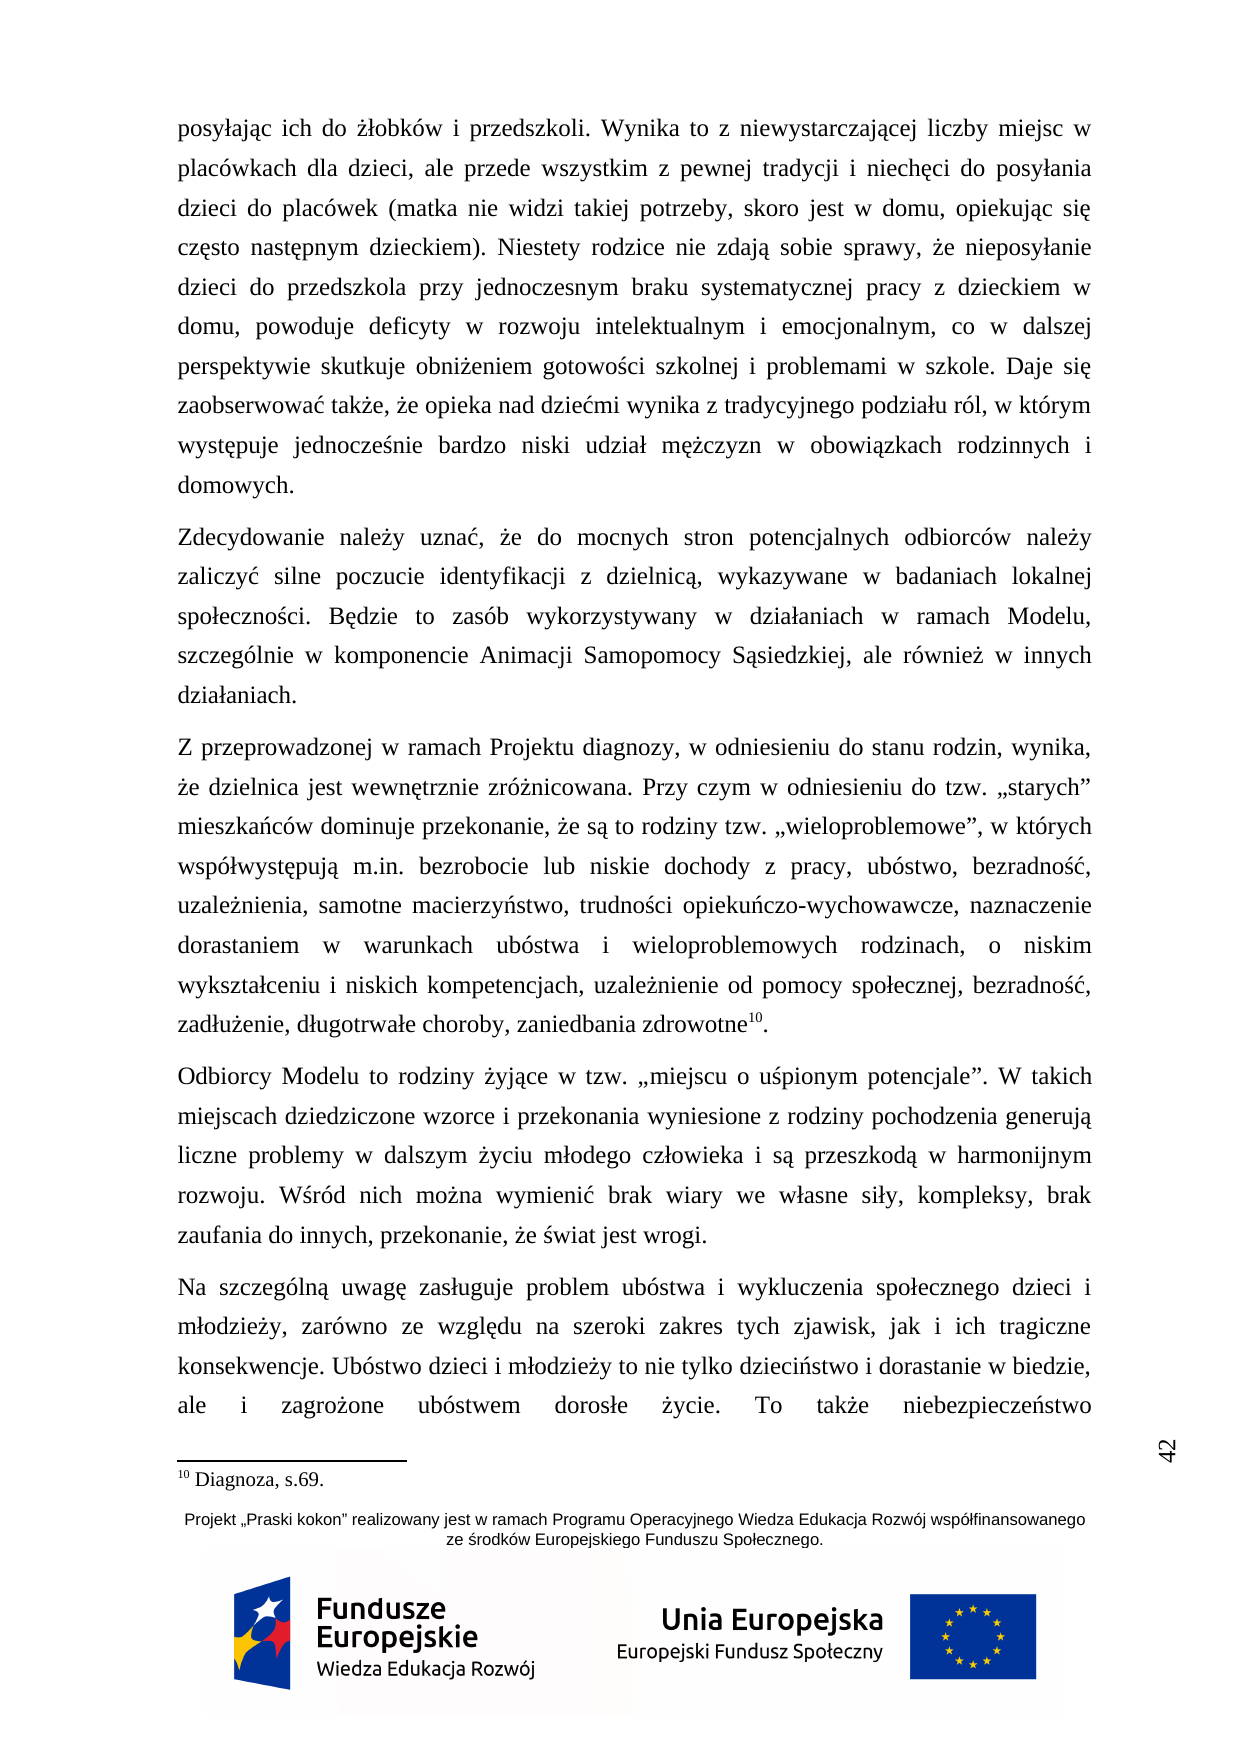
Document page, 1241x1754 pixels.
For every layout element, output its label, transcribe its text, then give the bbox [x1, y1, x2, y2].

picture [206, 1548, 1064, 1718]
text Zdecydowanie należy uznać, że do mocnych stron potencjalnych odbiorców należy zaliczyć silne poczucie identyfikacji z dzielnicą, wykazywane w badaniach lokalnej społeczności. Będzie to zasób wykorzystywany w działaniach w ramach Modelu, szczególnie w komponencie Animacji Samopomocy Sąsiedzkiej, ale również w innych działaniach. [177, 511, 1092, 709]
text Odbiorcy Modelu to rodziny żyjące w tzw. „miejscu o uśpionym potencjale”. W takich miejscach dziedziczone wzorce i przekonania wyniesione z rodziny pochodzenia generują liczne problemy w dalszym życiu młodego człowieka i są przeszkodą w harmonijnym rozwoju. Wśród nich można wymienić brak wiary we własne siły, kompleksy, brak zaufania do innych, przekonanie, że świat jest wrogi. [177, 1051, 1092, 1248]
text Z przeprowadzonej w ramach Projektu diagnozy, w odniesieniu do stanu rodzin, wynika, że dzielnica jest wewnętrznie zróżnicowana. Przy czym w odniesieniu do tzw. „starych” mieszkańców dominuje przekonanie, że są to rodziny tzw. „wieloproblemowe”, w których współwystępują m.in. bezrobocie lub niskie dochody z pracy, ubóstwo, bezradność, uzależnienia, samotne macierzyństwo, trudności opiekuńczo-wychowawcze, naznaczenie dorastaniem w warunkach ubóstwa i wieloproblemowych rodzinach, o niskim wykształceniu i niskich kompetencjach, uzależnienie od pomocy społecznej, bezradność, zadłużenie, długotrwałe choroby, zaniedbania zdrowotne. [177, 721, 1092, 1038]
